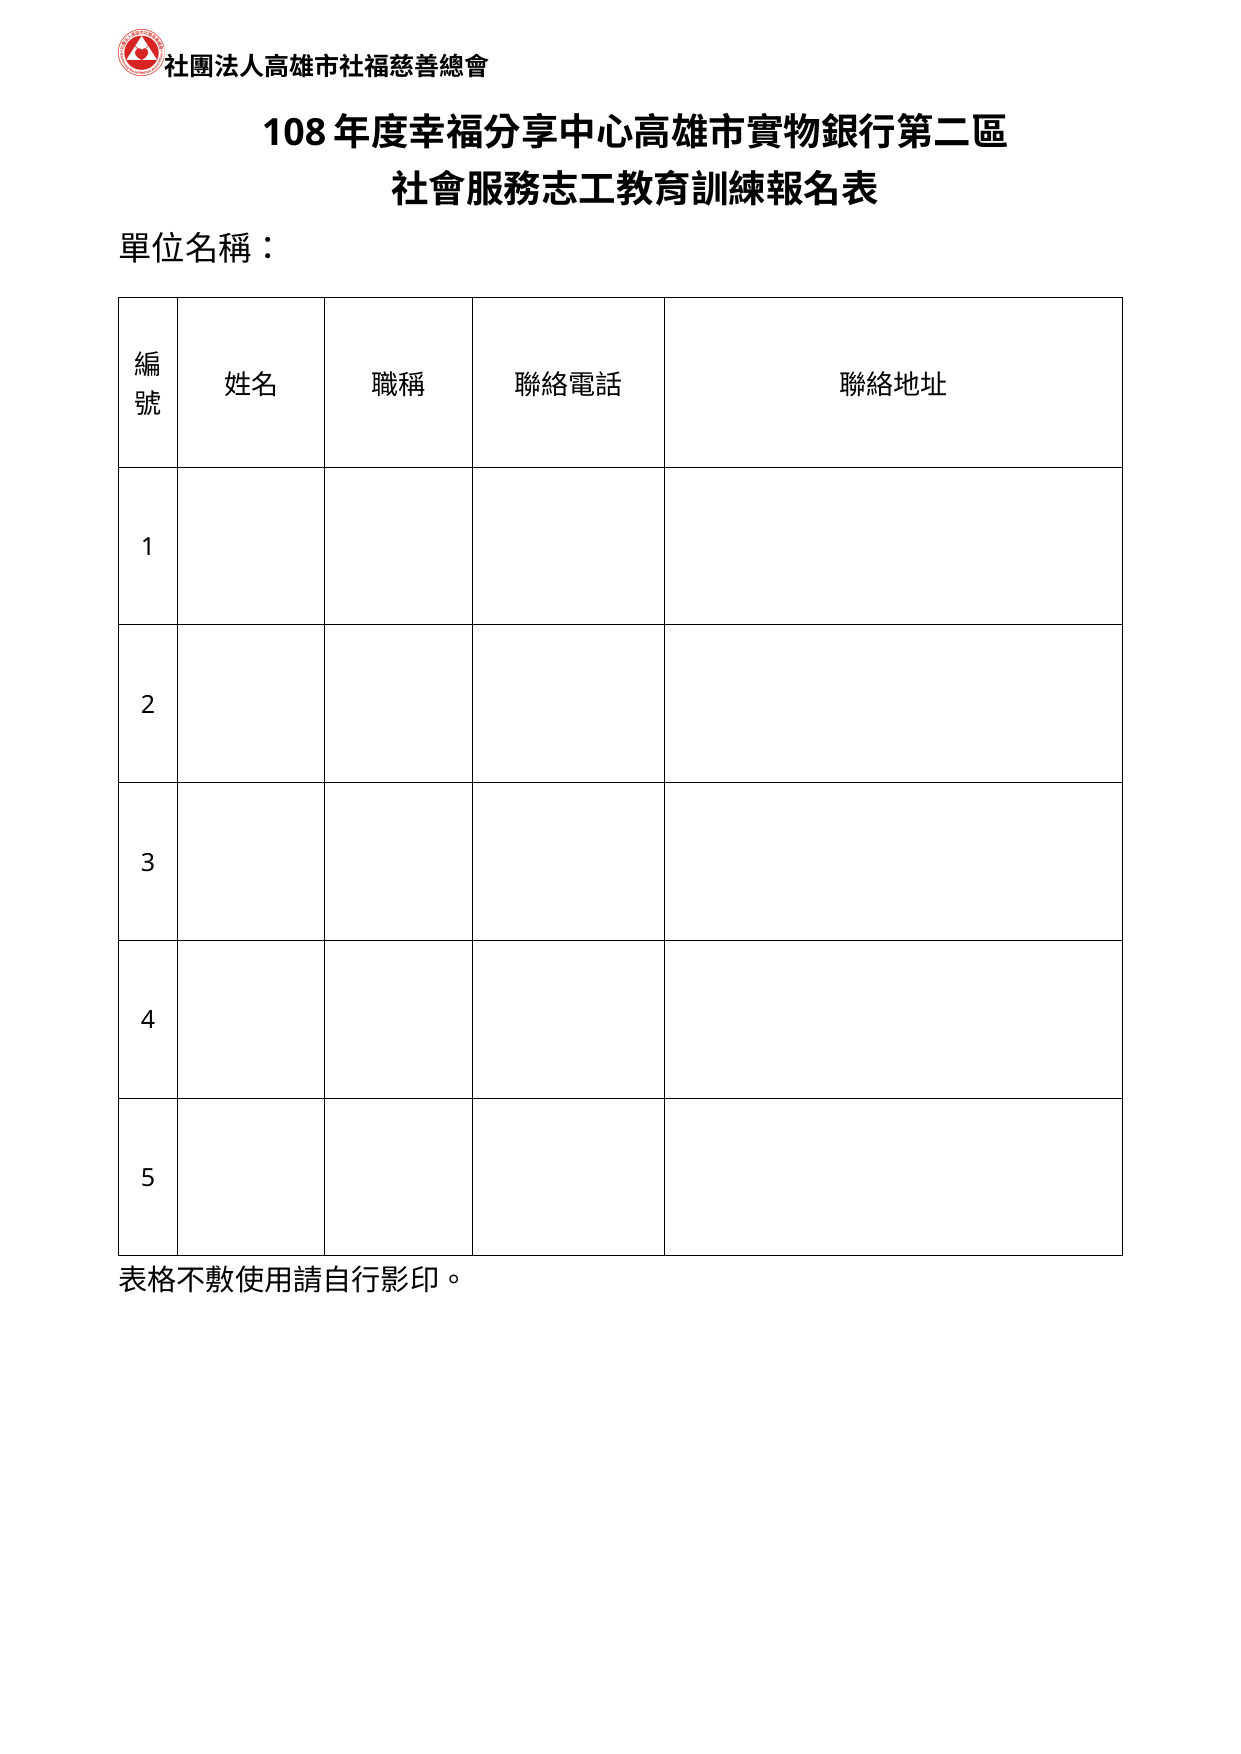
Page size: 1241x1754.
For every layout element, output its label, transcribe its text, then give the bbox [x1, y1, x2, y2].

table_cell [325, 941, 472, 1097]
table_cell [178, 783, 324, 940]
table_cell [665, 1099, 1122, 1255]
table_cell [325, 625, 472, 782]
table_cell [325, 468, 472, 624]
table_cell [178, 468, 324, 624]
table_cell [473, 941, 664, 1097]
table_cell [178, 625, 324, 782]
table_header 編號 [119, 298, 177, 467]
table_cell 3 [119, 783, 177, 940]
table_header 聯絡電話 [473, 298, 664, 467]
text 單位名稱： [118, 214, 1152, 272]
table_cell 1 [119, 468, 177, 624]
table_cell [325, 783, 472, 940]
picture [118, 29, 165, 76]
table_cell [325, 1099, 472, 1255]
table_cell [665, 941, 1122, 1097]
table_cell [178, 1099, 324, 1255]
table_cell 5 [119, 1099, 177, 1255]
table_cell [665, 625, 1122, 782]
table_cell [178, 941, 324, 1097]
table_header 姓名 [178, 298, 324, 467]
table_cell [473, 783, 664, 940]
table_header 職稱 [325, 298, 472, 467]
table_cell [665, 468, 1122, 624]
text 表格不敷使用請自行影印。 [118, 1256, 1152, 1298]
text 社會服務志工教育訓練報名表 [118, 156, 1152, 214]
text 108年度幸福分享中心高雄市實物銀行第二區 [118, 103, 1152, 156]
table_cell 2 [119, 625, 177, 782]
table_cell [473, 625, 664, 782]
table_cell [473, 1099, 664, 1255]
table_cell [665, 783, 1122, 940]
table_cell [473, 468, 664, 624]
table_header 聯絡地址 [665, 298, 1122, 467]
table_cell 4 [119, 941, 177, 1097]
